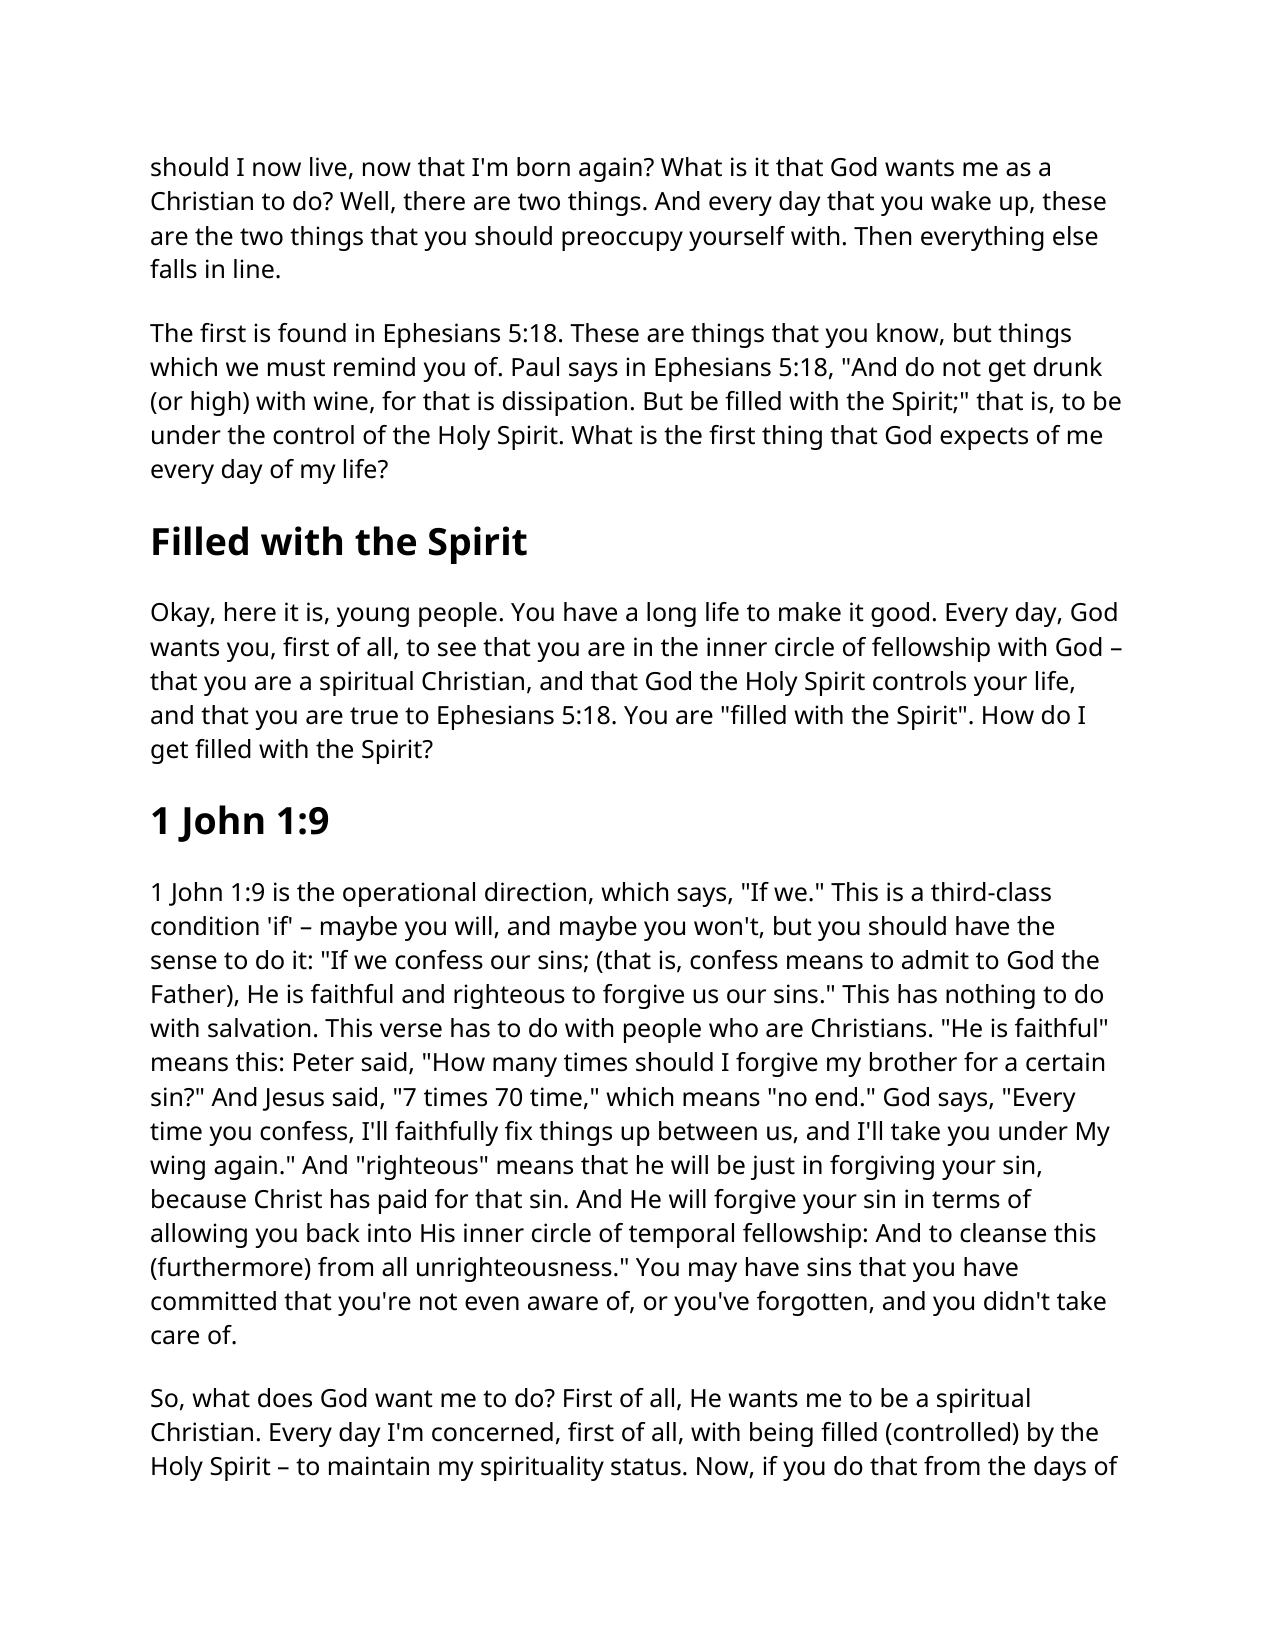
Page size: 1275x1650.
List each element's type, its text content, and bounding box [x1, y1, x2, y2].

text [150, 150, 1125, 286]
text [150, 1381, 1125, 1483]
text Filled with the Spirit [150, 515, 1125, 566]
text Okay, here it is, young people. You have a long life to make it good. Every day, God wants you, first of all, to see that you are in the inner circle of fellowship with God – that you are a spiritual Christian, and that God the Holy Spirit controls your life, and that you are true to Ephesians 5:18. You are "filled with the Spirit". How do I get filled with the Spirit? [150, 595, 1125, 765]
text 1 John 1:9 [150, 794, 1125, 846]
text 1 John 1:9 is the operational direction, which says, "If we." This is a third-class condition 'if' – maybe you will, and maybe you won't, but you should have the sense to do it: "If we confess our sins; (that is, confess means to admit to God the Father), He is faithful and righteous to forgive us our sins." This has nothing to do with salvation. This verse has to do with people who are Christians. "He is faithful" means this: Peter said, "How many times should I forgive my brother for a certain sin?" And Jesus said, "7 times 70 time," which means "no end." God says, "Every time you confess, I'll faithfully fix things up between us, and I'll take you under My wing again." And "righteous" means that he will be just in forgiving your sin, because Christ has paid for that sin. And He will forgive your sin in terms of allowing you back into His inner circle of temporal fellowship: And to cleanse this (furthermore) from all unrighteousness." You may have sins that you have committed that you're not even aware of, or you've forgotten, and you didn't take care of. [150, 875, 1125, 1352]
text The first is found in Ephesians 5:18. These are things that you know, but things which we must remind you of. Paul says in Ephesians 5:18, "And do not get drunk (or high) with wine, for that is dissipation. But be filled with the Spirit;" that is, to be under the control of the Holy Spirit. What is the first thing that God expects of me every day of my life? [150, 315, 1125, 486]
